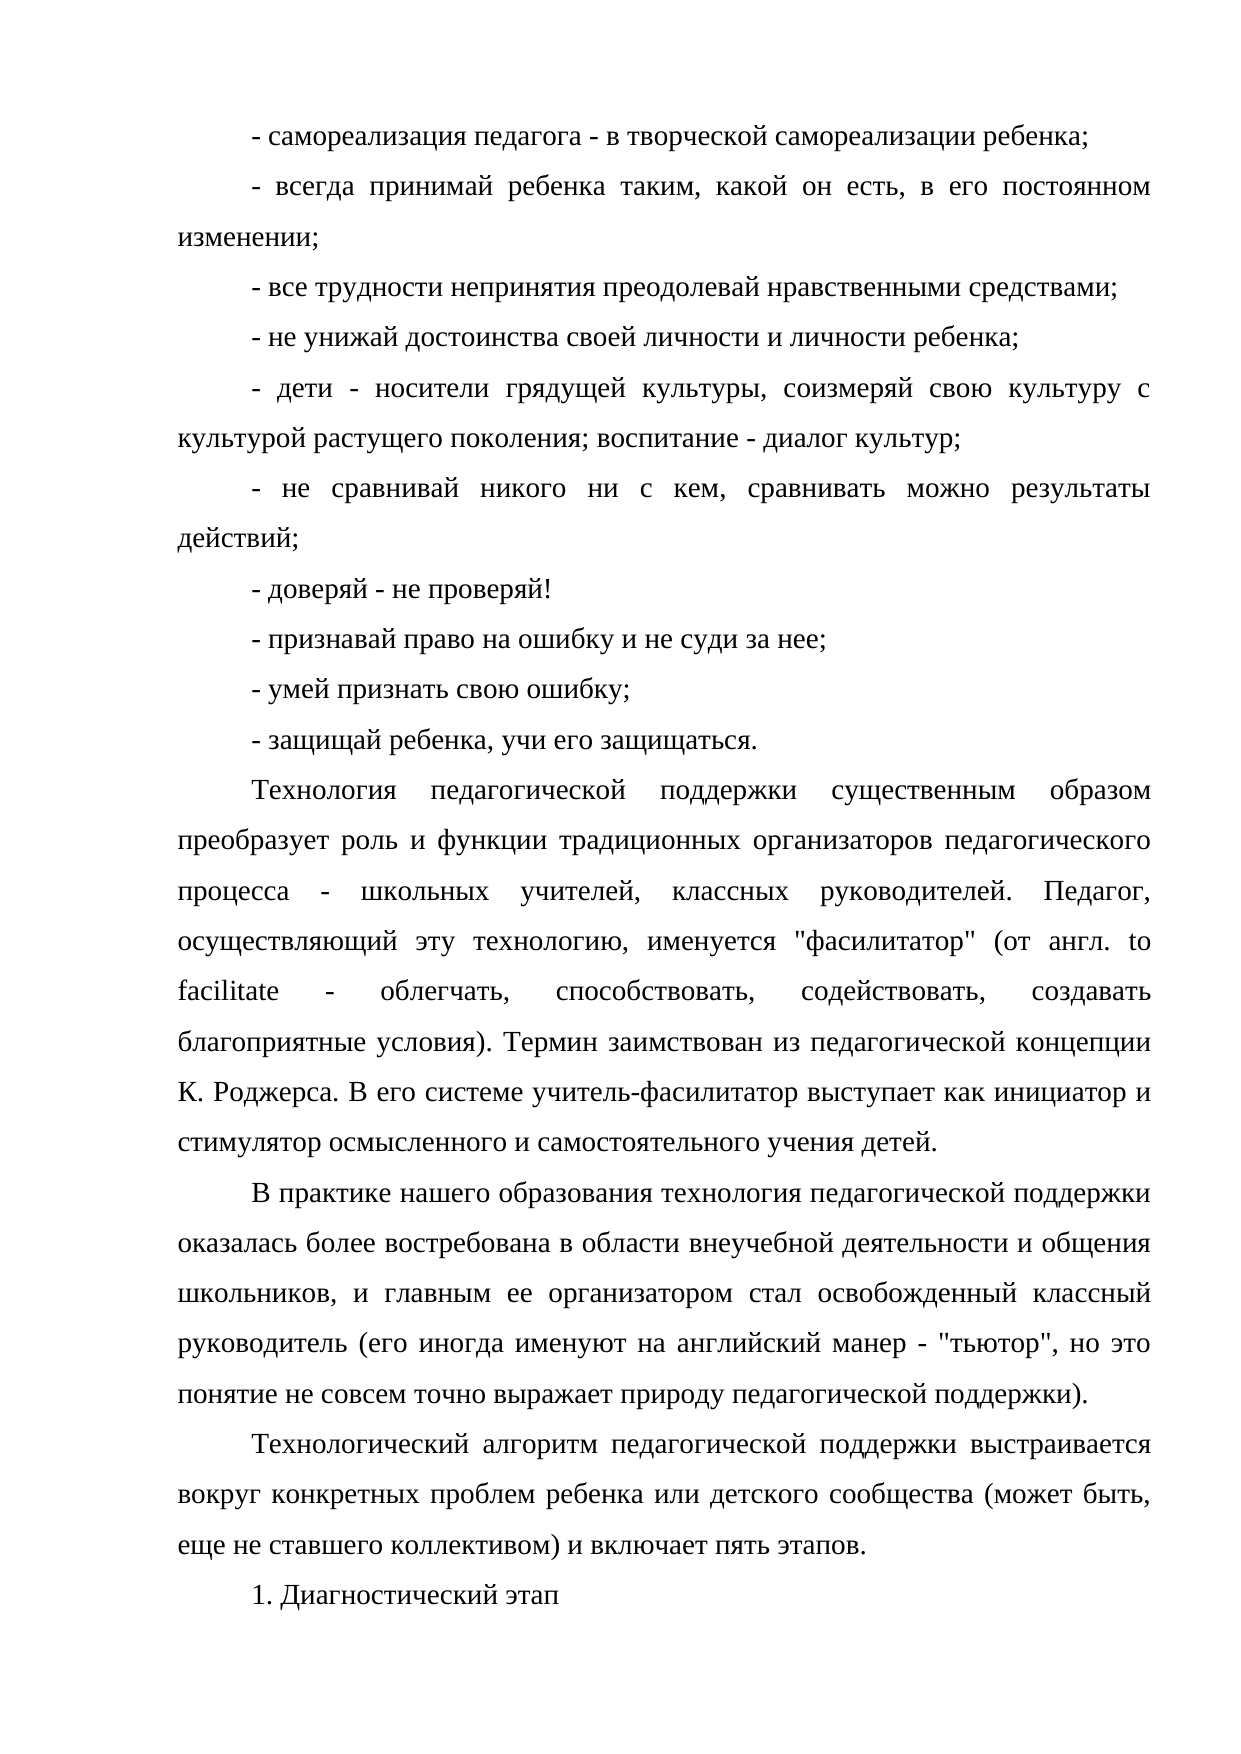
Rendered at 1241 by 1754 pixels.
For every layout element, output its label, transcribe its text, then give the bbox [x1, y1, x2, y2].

text - все трудности непринятия преодолевай нравственными средствами; [177, 269, 1152, 303]
text Технологический алгоритм педагогической поддержки выстраивается вокруг конкретных проблем ребенка или детского сообщества (может быть, еще не ставшего коллективом) и включает пять этапов. [177, 1426, 1152, 1560]
text - всегда принимай ребенка таким, какой он есть, в его постоянном изменении; [177, 168, 1152, 252]
text В практике нашего образования технология педагогической поддержки оказалась более востребована в области внеучебной деятельности и общения школьников, и главным ее организатором стал освобожденный классный руководитель (его иногда именуют на английский манер - "тьютор", но это понятие не совсем точно выражает природу педагогической поддержки). [177, 1175, 1152, 1409]
text - признавай право на ошибку и не суди за нее; [177, 621, 1152, 655]
text - не унижай достоинства своей личности и личности ребенка; [177, 319, 1152, 353]
text - защищай ребенка, учи его защищаться. [177, 722, 1152, 755]
text - дети - носители грядущей культуры, соизмеряй свою культуру с культурой растущего поколения; воспитание - диалог культур; [177, 370, 1152, 453]
text 1. Диагностический этап [177, 1577, 1152, 1611]
text - не сравнивай никого ни с кем, сравнивать можно результаты действий; [177, 470, 1152, 554]
text Технология педагогической поддержки существенным образом преобразует роль и функции традиционных организаторов педагогического процесса - школьных учителей, классных руководителей. Педагог, осуществляющий эту технологию, именуется "фасилитатор" (от англ. to facilitate - облегчать, способствовать, содействовать, создавать благоприятные условия). Термин заимствован из педагогической концепции К. Роджерса. В его системе учитель-фасилитатор выступает как инициатор и стимулятор осмысленного и самостоятельного учения детей. [177, 772, 1152, 1158]
text - умей признать свою ошибку; [177, 672, 1152, 705]
text - доверяй - не проверяй! [177, 571, 1152, 604]
text - самореализация педагога - в творческой самореализации ребенка; [177, 118, 1152, 152]
